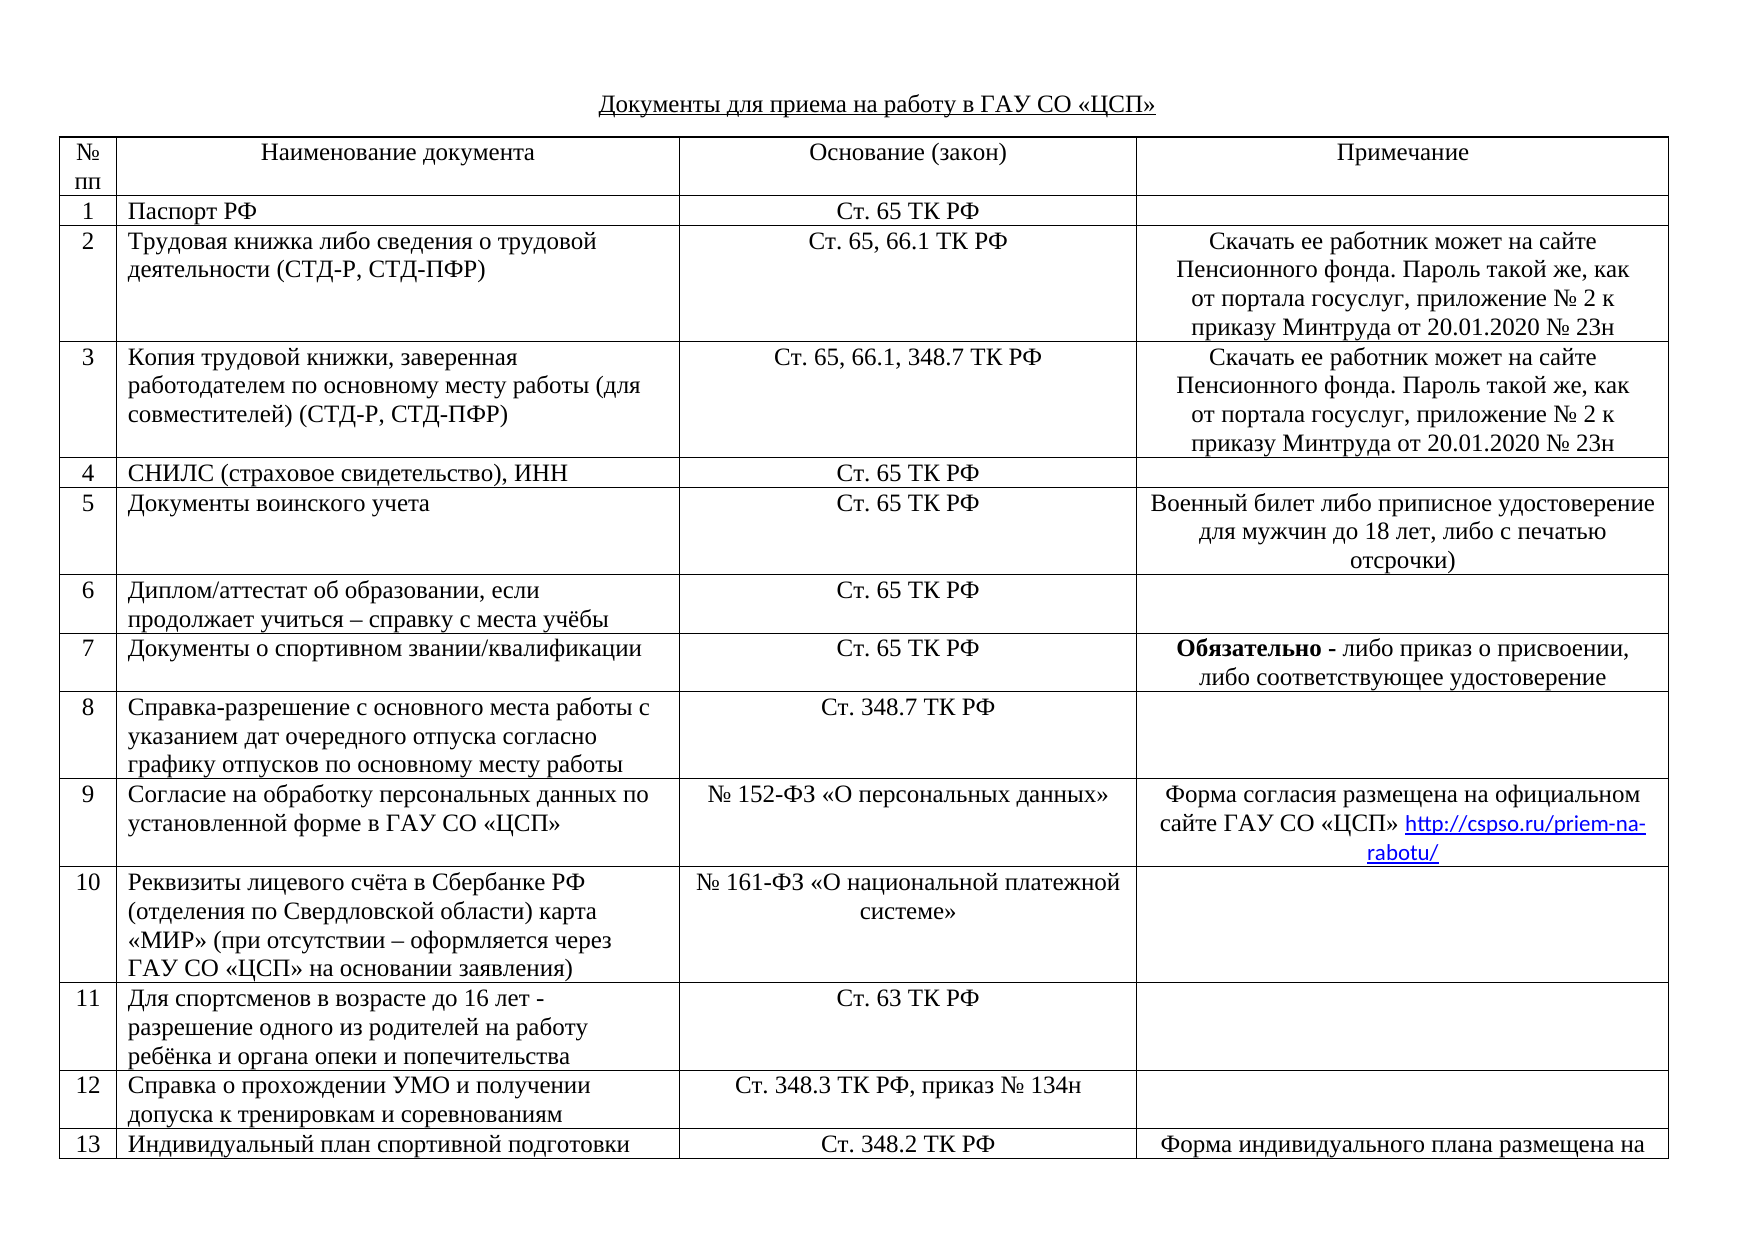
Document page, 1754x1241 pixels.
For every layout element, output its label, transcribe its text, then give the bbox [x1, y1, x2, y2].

table_cell 6 [60, 575, 116, 632]
table_cell [1137, 692, 1668, 778]
table_cell Скачать ее работник может на сайте Пенсионного фонда. Пароль такой же, как от портала госуслуг, приложение № 2 к приказу Минтруда от 20.01.2020 № 23н [1137, 226, 1668, 341]
table_cell [1137, 196, 1668, 225]
table_cell 9 [60, 779, 116, 866]
table_cell Военный билет либо приписное удостоверение для мужчин до 18 лет, либо с печатью отсрочки) [1137, 488, 1668, 574]
text Документы для приема на работу в ГАУ СО «ЦСП» [118, 89, 1636, 117]
table_cell [1137, 983, 1668, 1069]
table_cell Ст. 65 ТК РФ [680, 196, 1136, 225]
table_cell 1 [60, 196, 116, 225]
table_cell СНИЛС (страховое свидетельство), ИНН [117, 458, 679, 487]
table_cell Ст. 65, 66.1, 348.7 ТК РФ [680, 342, 1136, 457]
table_cell Для спортсменов в возрасте до 16 лет - разрешение одного из родителей на работу ребёнка и органа опеки и попечительства [117, 983, 679, 1069]
table_cell 13 [60, 1129, 116, 1158]
table_cell [1137, 575, 1668, 632]
table_cell Справка о прохождении УМО и получении допуска к тренировкам и соревнованиям [117, 1071, 679, 1128]
table_cell 12 [60, 1071, 116, 1128]
table_cell Согласие на обработку персональных данных по установленной форме в ГАУ СО «ЦСП» [117, 779, 679, 866]
table_cell Ст. 65 ТК РФ [680, 575, 1136, 632]
table_cell Ст. 65 ТК РФ [680, 488, 1136, 574]
table_cell Копия трудовой книжки, заверенная работодателем по основному месту работы (для совместителей) (СТД-Р, СТД-ПФР) [117, 342, 679, 457]
table_cell № 161-ФЗ «О национальной платежной системе» [680, 867, 1136, 982]
table_cell Справка-разрешение с основного места работы с указанием дат очередного отпуска согласно графику отпусков по основному месту работы [117, 692, 679, 778]
table_cell Ст. 348.7 ТК РФ [680, 692, 1136, 778]
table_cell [1137, 1129, 1668, 1158]
table_cell Ст. 65 ТК РФ [680, 458, 1136, 487]
table_cell 3 [60, 342, 116, 457]
table_cell 2 [60, 226, 116, 341]
table_cell Ст. 65, 66.1 ТК РФ [680, 226, 1136, 341]
table_cell 8 [60, 692, 116, 778]
table_cell 10 [60, 867, 116, 982]
table_cell 7 [60, 634, 116, 691]
table_cell Трудовая книжка либо сведения о трудовой деятельности (СТД-Р, СТД-ПФР) [117, 226, 679, 341]
table_cell Ст. 65 ТК РФ [680, 634, 1136, 691]
table_cell Диплом/аттестат об образовании, если продолжает учиться – справку с места учёбы [117, 575, 679, 632]
table_header № пп [60, 138, 116, 195]
table_cell Документы о спортивном звании/квалификации [117, 634, 679, 691]
table_cell Документы воинского учета [117, 488, 679, 574]
table_header Основание (закон) [680, 138, 1136, 195]
table_cell Реквизиты лицевого счёта в Сбербанке РФ (отделения по Свердловской области) карта «МИР» (при отсутствии – оформляется через ГАУ СО «ЦСП» на основании заявления) [117, 867, 679, 982]
table_cell Обязательно - либо приказ о присвоении, либо соответствующее удостоверение [1137, 634, 1668, 691]
table_cell 5 [60, 488, 116, 574]
table_header Примечание [1137, 138, 1668, 195]
table_cell Ст. 348.2 ТК РФ [680, 1129, 1136, 1158]
table_cell Паспорт РФ [117, 196, 679, 225]
table_cell Форма согласия размещена на официальном сайте ГАУ СО «ЦСП» http://cspso.ru/priem-na-rabotu/ [1137, 779, 1668, 866]
table_cell Ст. 348.3 ТК РФ, приказ № 134н [680, 1071, 1136, 1128]
table_header Наименование документа [117, 138, 679, 195]
table_cell 11 [60, 983, 116, 1069]
table_cell [1137, 1071, 1668, 1128]
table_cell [117, 1129, 679, 1158]
table_cell № 152-ФЗ «О персональных данных» [680, 779, 1136, 866]
table_cell Ст. 63 ТК РФ [680, 983, 1136, 1069]
table_cell 4 [60, 458, 116, 487]
table_cell Скачать ее работник может на сайте Пенсионного фонда. Пароль такой же, как от портала госуслуг, приложение № 2 к приказу Минтруда от 20.01.2020 № 23н [1137, 342, 1668, 457]
table_cell [1137, 867, 1668, 982]
table_cell [1137, 458, 1668, 487]
